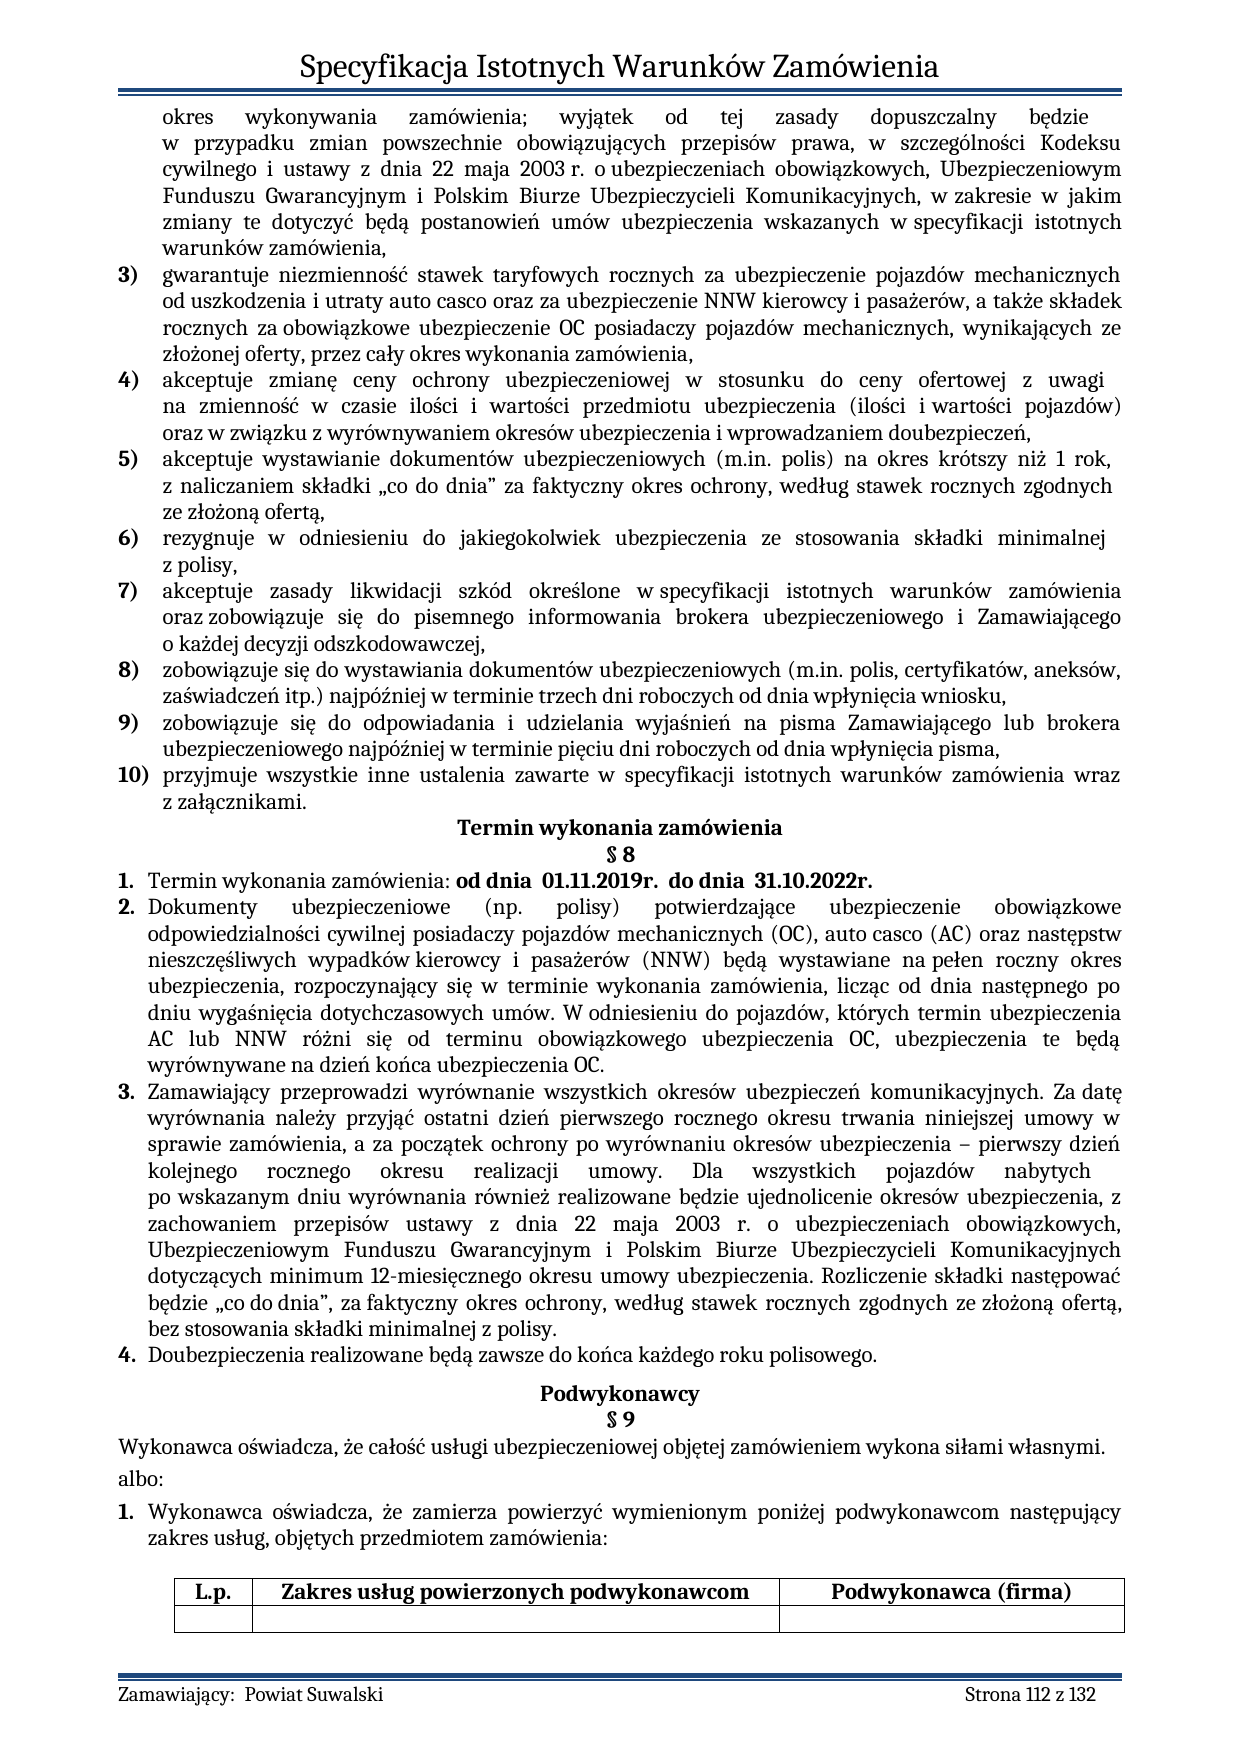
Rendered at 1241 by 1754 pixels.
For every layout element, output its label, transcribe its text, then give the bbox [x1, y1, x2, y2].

list akceptuje zmianę ceny ochrony ubezpieczeniowej w stosunku do ceny ofertowej z uwagi na zmienność w czasie ilości i wartości przedmiotu ubezpieczenia (ilości i wartości pojazdów) oraz w związku z wyrównywaniem okresów ubezpieczenia i wprowadzaniem doubezpieczeń, [118, 367, 1122, 446]
text Wykonawca oświadcza, że całość usługi ubezpieczeniowej objętej zamówieniem wykona siłami własnymi. [118, 1434, 1122, 1460]
text Podwykonawcy § 9 [118, 1381, 1122, 1434]
list akceptuje wystawianie dokumentów ubezpieczeniowych (m.in. polis) na okres krótszy niż 1 rok, z naliczaniem składki „co do dnia” za faktyczny okres ochrony, według stawek rocznych zgodnych ze złożoną ofertą, [118, 446, 1122, 525]
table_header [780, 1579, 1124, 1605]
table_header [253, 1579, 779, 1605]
list przyjmuje wszystkie inne ustalenia zawarte w specyfikacji istotnych warunków zamówienia wraz z załącznikami. [118, 762, 1122, 815]
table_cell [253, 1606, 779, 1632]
list gwarantuje niezmienność stawek taryfowych rocznych za ubezpieczenie pojazdów mechanicznych od uszkodzenia i utraty auto casco oraz za ubezpieczenie NNW kierowcy i pasażerów, a także składek rocznych za obowiązkowe ubezpieczenie OC posiadaczy pojazdów mechanicznych, wynikających ze złożonej oferty, przez cały okres wykonania zamówienia, [118, 262, 1122, 367]
list zobowiązuje się do odpowiadania i udzielania wyjaśnień na pisma Zamawiającego lub brokera ubezpieczeniowego najpóźniej w terminie pięciu dni roboczych od dnia wpłynięcia pisma, [118, 709, 1122, 762]
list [118, 103, 1122, 262]
text § 8 [118, 841, 1122, 868]
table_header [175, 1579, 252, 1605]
list Termin wykonania zamówienia: od dnia 01.11.2019r. do dnia 31.10.2022r. [118, 868, 1122, 894]
text albo: [118, 1466, 1122, 1493]
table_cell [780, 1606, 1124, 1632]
list rezygnuje w odniesieniu do jakiegokolwiek ubezpieczenia ze stosowania składki minimalnej z polisy, [118, 525, 1122, 578]
list Doubezpieczenia realizowane będą zawsze do końca każdego roku polisowego. [118, 1342, 1122, 1368]
list akceptuje zasady likwidacji szkód określone w specyfikacji istotnych warunków zamówienia oraz zobowiązuje się do pisemnego informowania brokera ubezpieczeniowego i Zamawiającego o każdej decyzji odszkodowawczej, [118, 578, 1122, 657]
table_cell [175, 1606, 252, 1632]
list Zamawiający przeprowadzi wyrównanie wszystkich okresów ubezpieczeń komunikacyjnych. Za datę wyrównania należy przyjąć ostatni dzień pierwszego rocznego okresu trwania niniejszej umowy w sprawie zamówienia, a za początek ochrony po wyrównaniu okresów ubezpieczenia – pierwszy dzień kolejnego rocznego okresu realizacji umowy. Dla wszystkich pojazdów nabytych po wskazanym dniu wyrównania również realizowane będzie ujednolicenie okresów ubezpieczenia, z zachowaniem przepisów ustawy z dnia 22 maja 2003 r. o ubezpieczeniach obowiązkowych, Ubezpieczeniowym Funduszu Gwarancyjnym i Polskim Biurze Ubezpieczycieli Komunikacyjnych dotyczących minimum 12-miesięcznego okresu umowy ubezpieczenia. Rozliczenie składki następować będzie „co do dnia”, za faktyczny okres ochrony, według stawek rocznych zgodnych ze złożoną ofertą, bez stosowania składki minimalnej z polisy. [118, 1078, 1122, 1342]
list zobowiązuje się do wystawiania dokumentów ubezpieczeniowych (m.in. polis, certyfikatów, aneksów, zaświadczeń itp.) najpóźniej w terminie trzech dni roboczych od dnia wpłynięcia wniosku, [118, 657, 1122, 709]
list Wykonawca oświadcza, że zamierza powierzyć wymienionym poniżej podwykonawcom następujący zakres usług, objętych przedmiotem zamówienia: [118, 1499, 1122, 1552]
text Termin wykonania zamówienia [118, 815, 1122, 841]
list Dokumenty ubezpieczeniowe (np. polisy) potwierdzające ubezpieczenie obowiązkowe odpowiedzialności cywilnej posiadaczy pojazdów mechanicznych (OC), auto casco (AC) oraz następstw nieszczęśliwych wypadków kierowcy i pasażerów (NNW) będą wystawiane na pełen roczny okres ubezpieczenia, rozpoczynający się w terminie wykonania zamówienia, licząc od dnia następnego po dniu wygaśnięcia dotychczasowych umów. W odniesieniu do pojazdów, których termin ubezpieczenia AC lub NNW różni się od terminu obowiązkowego ubezpieczenia OC, ubezpieczenia te będą wyrównywane na dzień końca ubezpieczenia OC. [118, 894, 1122, 1078]
